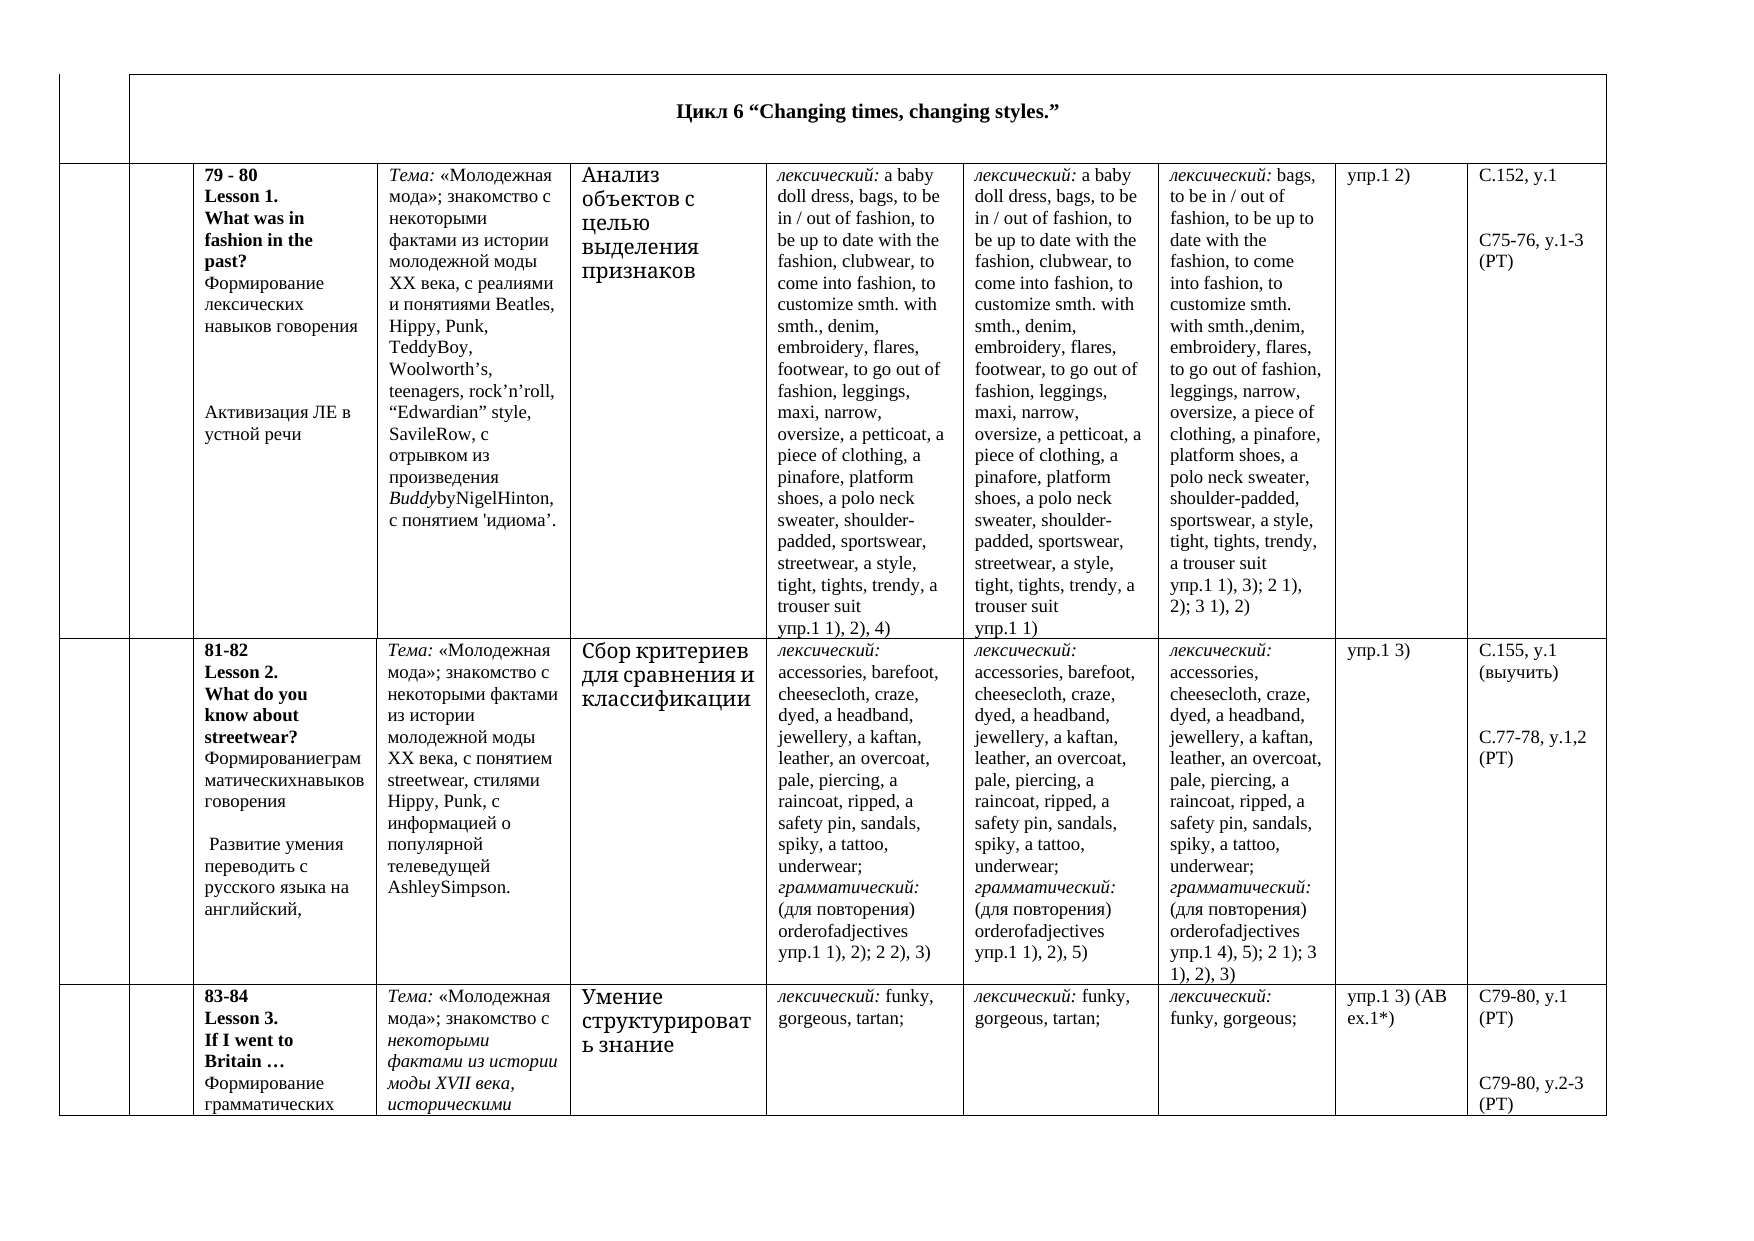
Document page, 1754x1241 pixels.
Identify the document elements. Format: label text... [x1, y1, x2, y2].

table_cell Тема: «Молодежная мода»; знакомство с некоторыми фактами из истории молодежной моды ХХ века, с реалиями и понятиями Beatles, Hippy, Punk, TeddyBoy, Woolworth’s, teenagers, rock’n’roll, “Edwardian” style, SavileRow, с отрывком из произведения BuddybyNigelHinton, с понятием 'идиома’. [378, 164, 570, 638]
table_header Цикл 6 “Changing times, changing styles.” [130, 75, 1606, 163]
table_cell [571, 985, 766, 1115]
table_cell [1159, 985, 1335, 1115]
table_cell упр.1 2) [1336, 164, 1467, 638]
table_cell С.152, у.1 С75-76, у.1-3 (РТ) [1468, 164, 1606, 638]
table_cell Анализ объектов с целью выделения признаков [571, 164, 766, 638]
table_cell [194, 985, 376, 1115]
table_cell лексический: accessories, barefoot, cheesecloth, craze, dyed, a headband, jewellery, a kaftan, leather, an overcoat, pale, piercing, a raincoat, ripped, a safety pin, sandals, spiky, a tattoo, underwear; грамматический: (для повторения) orderofadjectives упр.1 1), 2), 5) [964, 639, 1158, 984]
table_cell [130, 985, 193, 1115]
table_cell лексический: accessories, cheesecloth, craze, dyed, a headband, jewellery, a kaftan, leather, an overcoat, pale, piercing, a raincoat, ripped, a safety pin, sandals, spiky, a tattoo, underwear; грамматический: (для повторения) orderofadjectives упр.1 4), 5); 2 1); 3 1), 2), 3) [1159, 639, 1335, 984]
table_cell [1468, 985, 1606, 1115]
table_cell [964, 985, 1158, 1115]
table_cell [60, 639, 129, 984]
table_cell Тема: «Молодежная мода»; знакомство с некоторыми фактами из истории молодежной моды ХХ века, с понятием streetwear, стилями Hippy, Punk, с информацией о популярной телеведущей AshleySimpson. [377, 639, 570, 984]
table_cell 79 - 80 Lesson 1. What was in fashion in the past? Формирование лексических навыков говорения Активизация ЛЕ в устной речи [194, 164, 377, 638]
table_cell С.155, у.1 (выучить) С.77-78, у.1,2 (РТ) [1468, 639, 1606, 984]
table_cell [60, 164, 129, 638]
table_cell [60, 985, 129, 1115]
table_cell [130, 639, 193, 984]
table_header [60, 74, 129, 163]
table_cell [767, 985, 963, 1115]
table_cell лексический: a baby doll dress, bags, to be in / out of fashion, to be up to date with the fashion, clubwear, to come into fashion, to customize smth. with smth., denim, embroidery, flares, footwear, to go out of fashion, leggings, maxi, narrow, oversize, a petticoat, a piece of clothing, a pinafore, platform shoes, a polo neck sweater, shoulder-padded, sportswear, streetwear, a style, tight, tights, trendy, a trouser suit упр.1 1), 2), 4) [767, 164, 963, 638]
table_cell лексический: accessories, barefoot, cheesecloth, craze, dyed, a headband, jewellery, a kaftan, leather, an overcoat, pale, piercing, a raincoat, ripped, a safety pin, sandals, spiky, a tattoo, underwear; грамматический: (для повторения) orderofadjectives упр.1 1), 2); 2 2), 3) [767, 639, 963, 984]
table_cell Сбор критериев для сравнения и классификации [571, 639, 766, 984]
table_cell лексический: bags, to be in / out of fashion, to be up to date with the fashion, to come into fashion, to customize smth. with smth.,denim, embroidery, flares, to go out of fashion, leggings, narrow, oversize, a piece of clothing, a pinafore, platform shoes, a polo neck sweater, shoulder-padded, sportswear, a style, tight, tights, trendy, a trouser suit упр.1 1), 3); 2 1), 2); 3 1), 2) [1159, 164, 1335, 638]
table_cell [377, 985, 570, 1115]
table_cell упр.1 3) (AB ex.1*) [1336, 985, 1467, 1115]
table_cell лексический: a baby doll dress, bags, to be in / out of fashion, to be up to date with the fashion, clubwear, to come into fashion, to customize smth. with smth., denim, embroidery, flares, footwear, to go out of fashion, leggings, maxi, narrow, oversize, a petticoat, a piece of clothing, a pinafore, platform shoes, a polo neck sweater, shoulder-padded, sportswear, streetwear, a style, tight, tights, trendy, a trouser suit упр.1 1) [964, 164, 1158, 638]
table_cell 81-82 Lesson 2. What do you know about streetwear? Формированиеграмматическихнавыковговорения Развитие умения переводить с русского языка на английский, [194, 639, 376, 984]
table_cell упр.1 3) [1336, 639, 1467, 984]
table_cell [130, 164, 193, 638]
